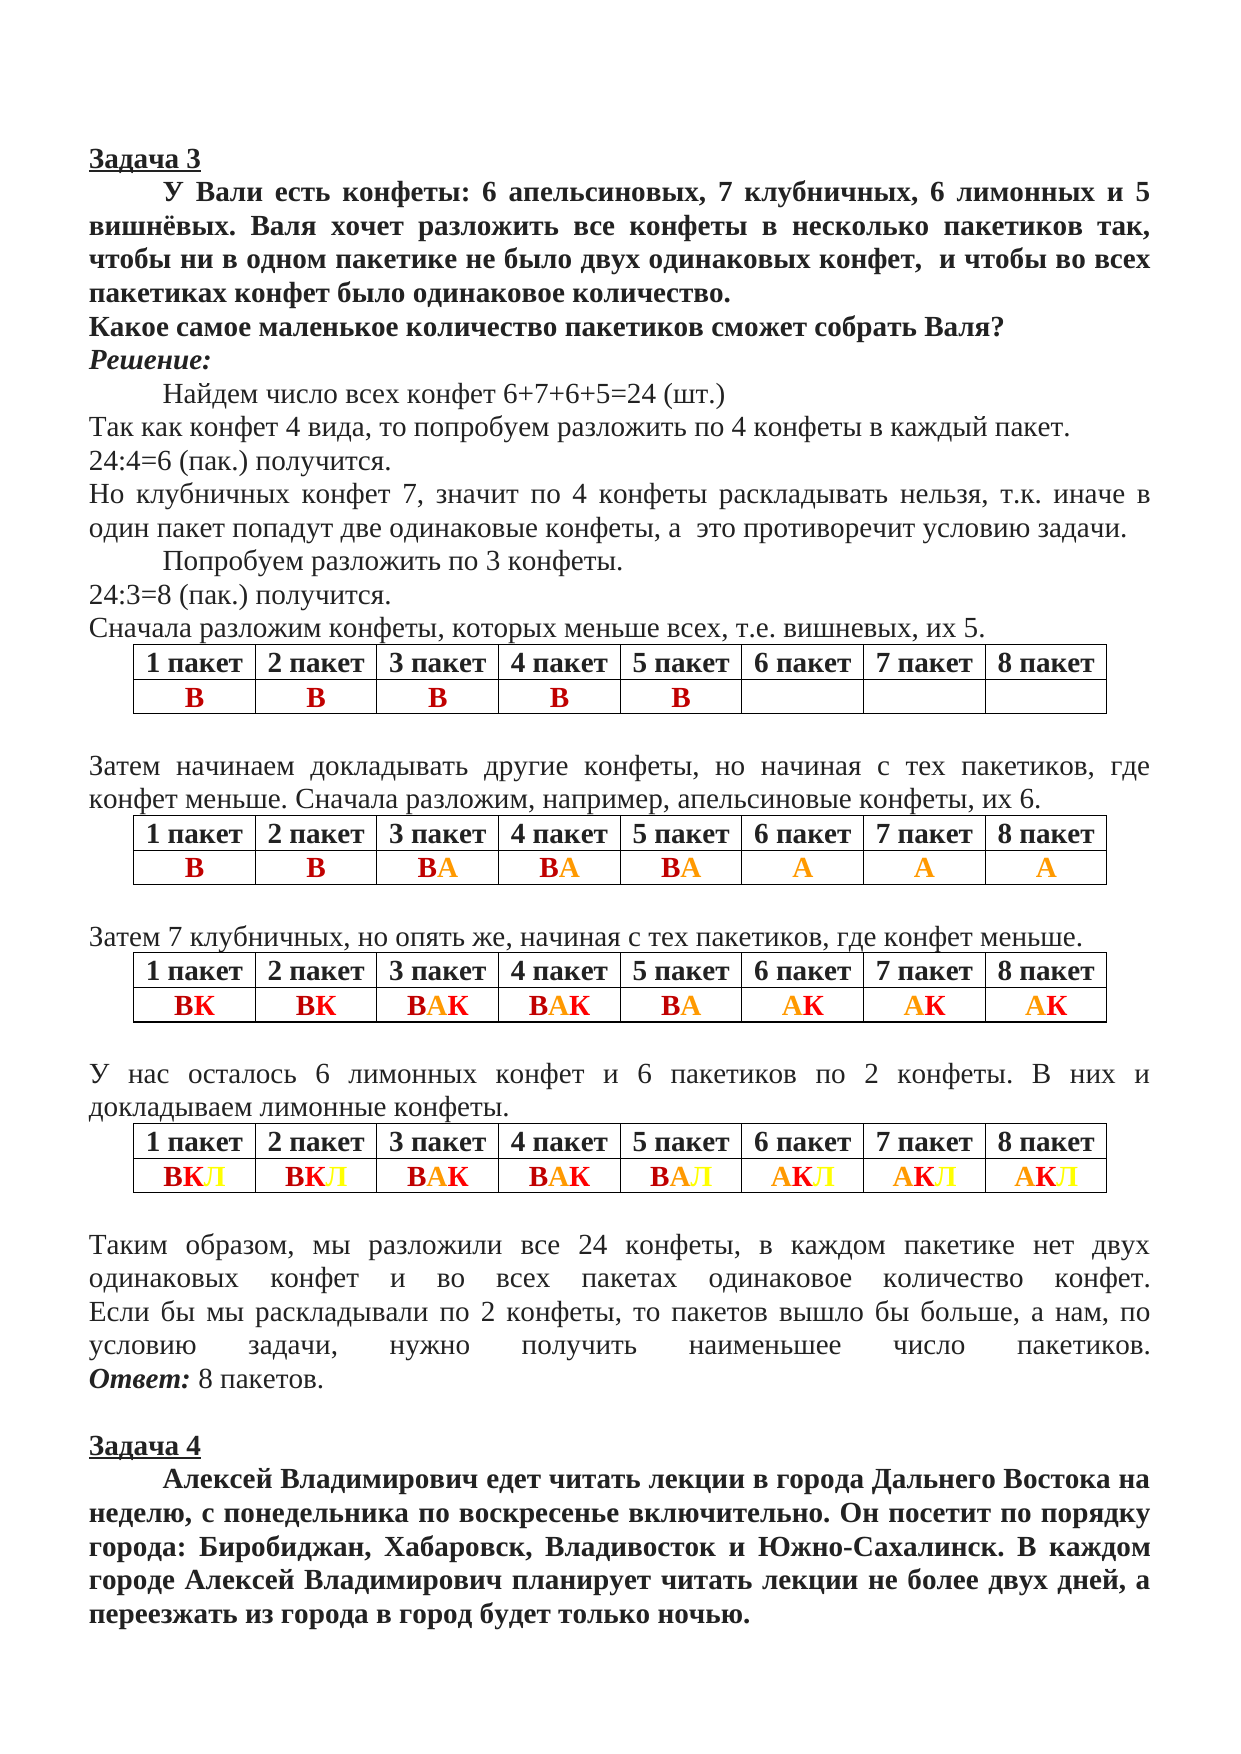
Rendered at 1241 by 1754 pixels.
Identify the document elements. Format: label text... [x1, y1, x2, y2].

table_cell ВК [134, 988, 255, 1021]
table_header 5 пакет [621, 953, 741, 987]
table_header 3 пакет [377, 645, 498, 679]
table_cell АКЛ [742, 1159, 863, 1192]
table_cell ВАК [499, 988, 620, 1021]
text Но клубничных конфет 7, значит по 4 конфеты раскладывать нельзя, т.к. иначе в один пакет попадут две одинаковые конфеты, а это противоречит условию задачи. [89, 476, 1152, 543]
text Задача 4 [89, 1428, 1152, 1462]
table_header 8 пакет [986, 816, 1106, 849]
table_header 6 пакет [742, 953, 863, 987]
table_header 1 пакет [134, 645, 255, 679]
table_cell ВАК [377, 1159, 498, 1192]
table_header 4 пакет [499, 953, 620, 987]
table_header 2 пакет [256, 645, 376, 679]
table_cell ВК [256, 988, 376, 1021]
text Какое самое маленькое количество пакетиков сможет собрать Валя? [89, 309, 1152, 342]
table_header 2 пакет [256, 953, 376, 987]
table_cell А [864, 851, 985, 884]
table_cell ВАК [499, 1159, 620, 1192]
table_header 4 пакет [499, 816, 620, 849]
table_cell В [499, 680, 620, 713]
table_cell [986, 680, 1106, 713]
table_cell ВА [499, 851, 620, 884]
table_header 7 пакет [864, 645, 985, 679]
table_header 7 пакет [864, 816, 985, 849]
text Найдем число всех конфет 6+7+6+5=24 (шт.) Так как конфет 4 вида, то попробуем разложить по 4 конфеты в каждый пакет. 24:4=6 (пак.) получится. [89, 376, 1152, 476]
table_cell ВА [621, 988, 741, 1021]
table_header 4 пакет [499, 645, 620, 679]
table_cell А [986, 851, 1106, 884]
text Затем 7 клубничных, но опять же, начиная с тех пакетиков, где конфет меньше. [89, 919, 1152, 952]
table_header 1 пакет [134, 1124, 255, 1158]
table_header 1 пакет [134, 816, 255, 849]
table_cell АК [742, 988, 863, 1021]
table_cell В [621, 680, 741, 713]
table_header 6 пакет [742, 645, 863, 679]
text У Вали есть конфеты: 6 апельсиновых, 7 клубничных, 6 лимонных и 5 вишнёвых. Валя хочет разложить все конфеты в несколько пакетиков так, чтобы ни в одном пакетике не было двух одинаковых конфет, и чтобы во всех пакетиках конфет было одинаковое количество. [89, 174, 1152, 309]
text У нас осталось 6 лимонных конфет и 6 пакетиков по 2 конфеты. В них и докладываем лимонные конфеты. [89, 1056, 1152, 1123]
table_cell ВА [621, 851, 741, 884]
table_cell В [134, 680, 255, 713]
text Задача 3 [89, 141, 1152, 174]
table_header 5 пакет [621, 816, 741, 849]
table_cell АК [986, 988, 1106, 1021]
text Решение: [89, 342, 1152, 376]
table_header 8 пакет [986, 1124, 1106, 1158]
table_header 8 пакет [986, 645, 1106, 679]
table_header 2 пакет [256, 816, 376, 849]
table_header 4 пакет [499, 1124, 620, 1158]
table_cell В [256, 680, 376, 713]
text Алексей Владимирович едет читать лекции в города Дальнего Востока на неделю, с понедельника по воскресенье включительно. Он посетит по порядку города: Биробиджан, Хабаровск, Владивосток и Южно-Сахалинск. В каждом городе Алексей Владимирович планирует читать лекции не более двух дней, а переезжать из города в город будет только ночью. [89, 1462, 1152, 1629]
table_cell ВАЛ [621, 1159, 741, 1192]
table_cell А [742, 851, 863, 884]
table_header 2 пакет [256, 1124, 376, 1158]
table_header 8 пакет [986, 953, 1106, 987]
table_header 3 пакет [377, 953, 498, 987]
table_cell ВКЛ [134, 1159, 255, 1192]
text Затем начинаем докладывать другие конфеты, но начиная с тех пакетиков, где конфет меньше. Сначала разложим, например, апельсиновые конфеты, их 6. [89, 748, 1152, 815]
table_header 6 пакет [742, 816, 863, 849]
table_header 1 пакет [134, 953, 255, 987]
table_cell ВКЛ [256, 1159, 376, 1192]
table_header 7 пакет [864, 1124, 985, 1158]
table_cell [864, 680, 985, 713]
table_cell АКЛ [986, 1159, 1106, 1192]
table_cell АК [864, 988, 985, 1021]
table_header 3 пакет [377, 1124, 498, 1158]
table_header 5 пакет [621, 1124, 741, 1158]
table_header 7 пакет [864, 953, 985, 987]
table_cell [742, 680, 863, 713]
table_cell В [377, 680, 498, 713]
table_cell АКЛ [864, 1159, 985, 1192]
text Таким образом, мы разложили все 24 конфеты, в каждом пакетике нет двух одинаковых конфет и во всех пакетах одинаковое количество конфет. Если бы мы раскладывали по 2 конфеты, то пакетов вышло бы больше, а нам, по условию задачи, нужно получить наименьшее число пакетиков. Ответ: 8 пакетов. [89, 1227, 1152, 1394]
table_cell В [134, 851, 255, 884]
table_header 6 пакет [742, 1124, 863, 1158]
table_header 3 пакет [377, 816, 498, 849]
table_header 5 пакет [621, 645, 741, 679]
table_cell ВАК [377, 988, 498, 1021]
table_cell ВА [377, 851, 498, 884]
table_cell В [256, 851, 376, 884]
text Попробуем разложить по 3 конфеты. 24:3=8 (пак.) получится. Сначала разложим конфеты, которых меньше всех, т.е. вишневых, их 5. [89, 543, 1152, 644]
